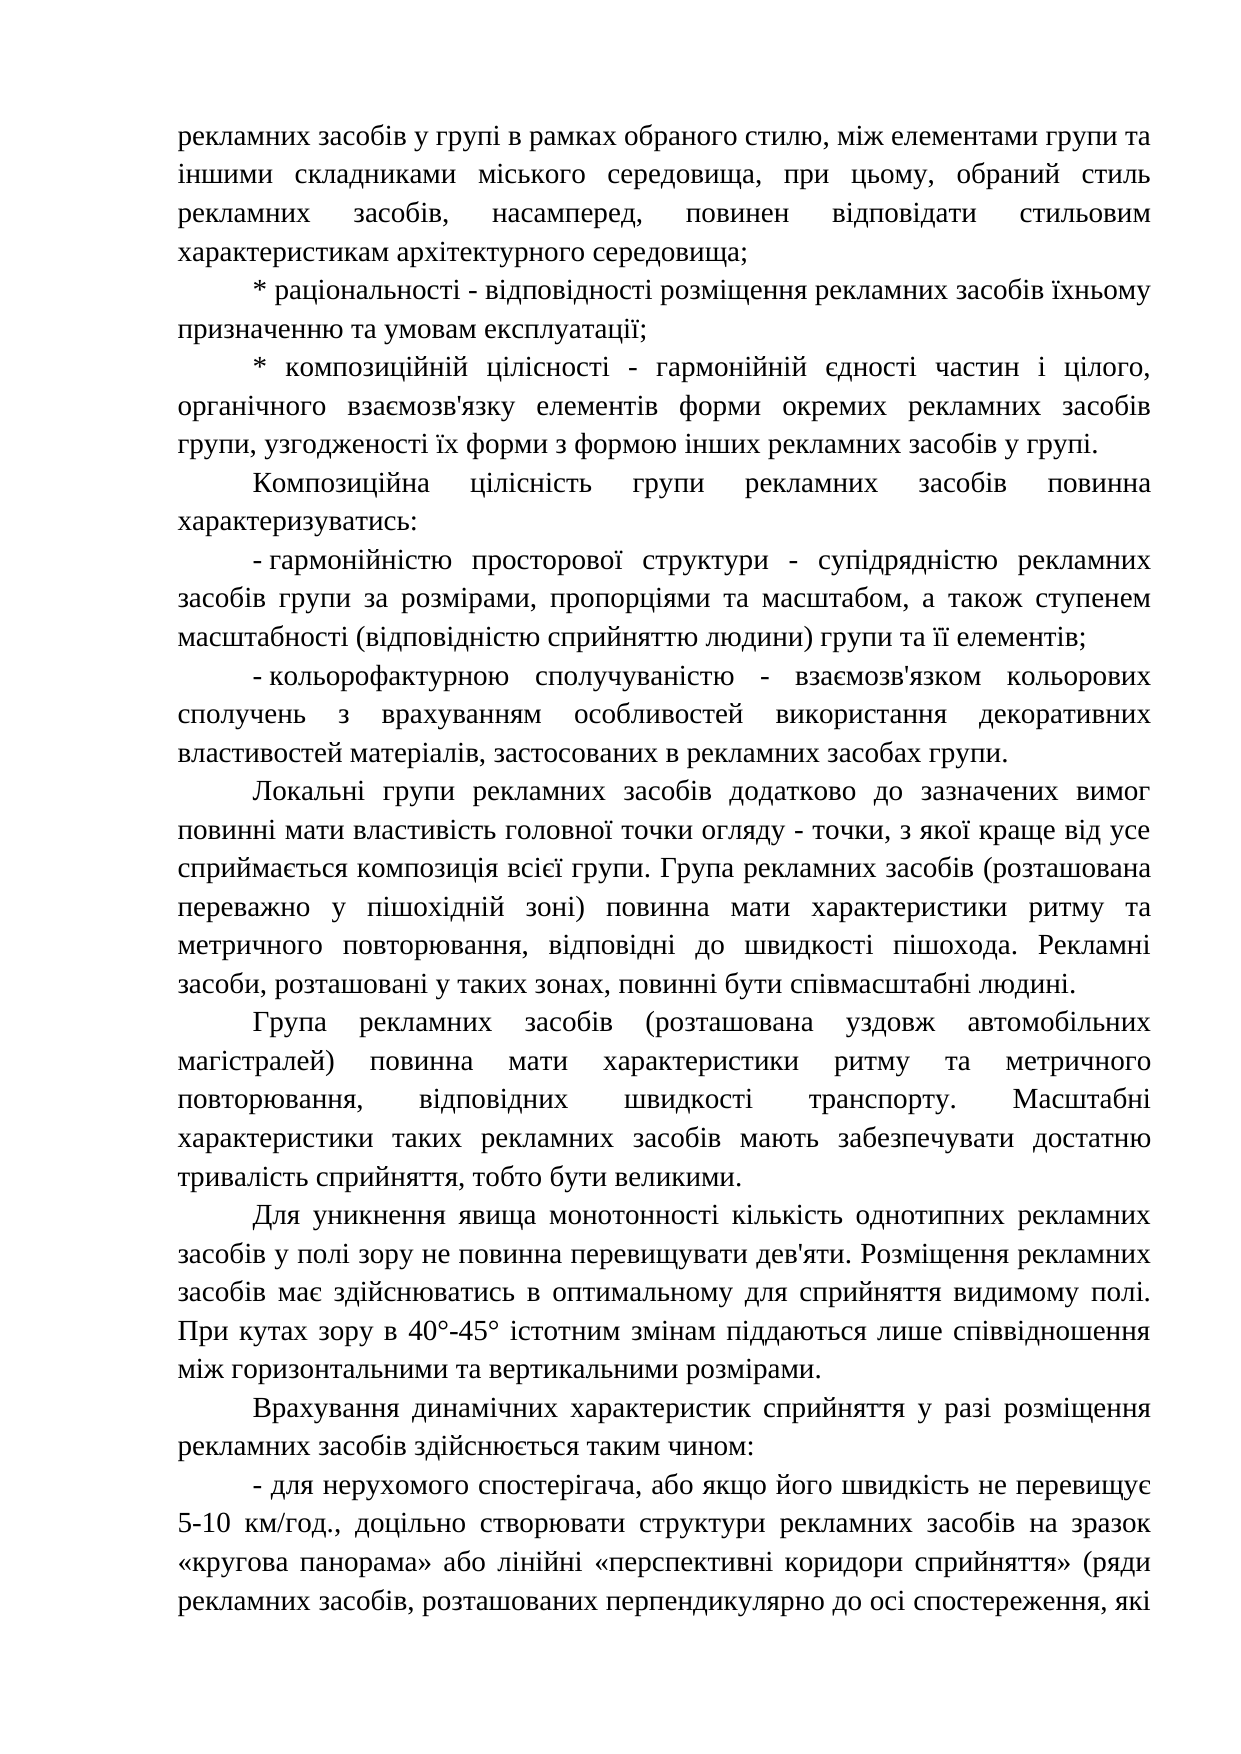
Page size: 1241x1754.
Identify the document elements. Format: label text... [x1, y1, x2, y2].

text Група рекламних засобів (розташована уздовж автомобільних магістралей) повинна мати характеристики ритму та метричного повторювання, відповідних швидкості транспорту. Масштабні характеристики таких рекламних засобів мають забезпечувати достатню тривалість сприйняття, тобто бути великими. [177, 1004, 1152, 1192]
text Композиційна цілісність групи рекламних засобів повинна характеризуватись: [177, 465, 1152, 537]
text Врахування динамічних характеристик сприйняття у разі розміщення рекламних засобів здійснюється таким чином: [177, 1390, 1152, 1462]
text - гармонійністю просторової структури - супідрядністю рекламних засобів групи за розмірами, пропорціями та масштабом, а також ступенем масштабності (відповідністю сприйняттю людини) групи та її елементів; [177, 542, 1152, 653]
text * композиційній цілісності - гармонійній єдності частин і цілого, органічного взаємозв'язку елементів форми окремих рекламних засобів групи, узгодженості їх форми з формою інших рекламних засобів у групі. [177, 349, 1152, 460]
text * раціональності - відповідності розміщення рекламних засобів їхньому призначенню та умовам експлуатації; [177, 272, 1152, 344]
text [177, 1467, 1152, 1616]
text - кольорофактурною сполучуваністю - взаємозв'язком кольорових сполучень з врахуванням особливостей використання декоративних властивостей матеріалів, застосованих в рекламних засобах групи. [177, 658, 1152, 768]
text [177, 118, 1152, 267]
text Локальні групи рекламних засобів додатково до зазначених вимог повинні мати властивість головної точки огляду - точки, з якої краще від усе сприймається композиція всієї групи. Група рекламних засобів (розташована переважно у пішохідній зоні) повинна мати характеристики ритму та метричного повторювання, відповідні до швидкості пішохода. Рекламні засоби, розташовані у таких зонах, повинні бути співмасштабні людині. [177, 773, 1152, 999]
text Для уникнення явища монотонності кількість однотипних рекламних засобів у полі зору не повинна перевищувати дев'яти. Розміщення рекламних засобів має здійснюватись в оптимальному для сприйняття видимому полі. При кутах зору в 40°-45° істотним змінам піддаються лише співвідношення між горизонтальними та вертикальними розмірами. [177, 1197, 1152, 1385]
